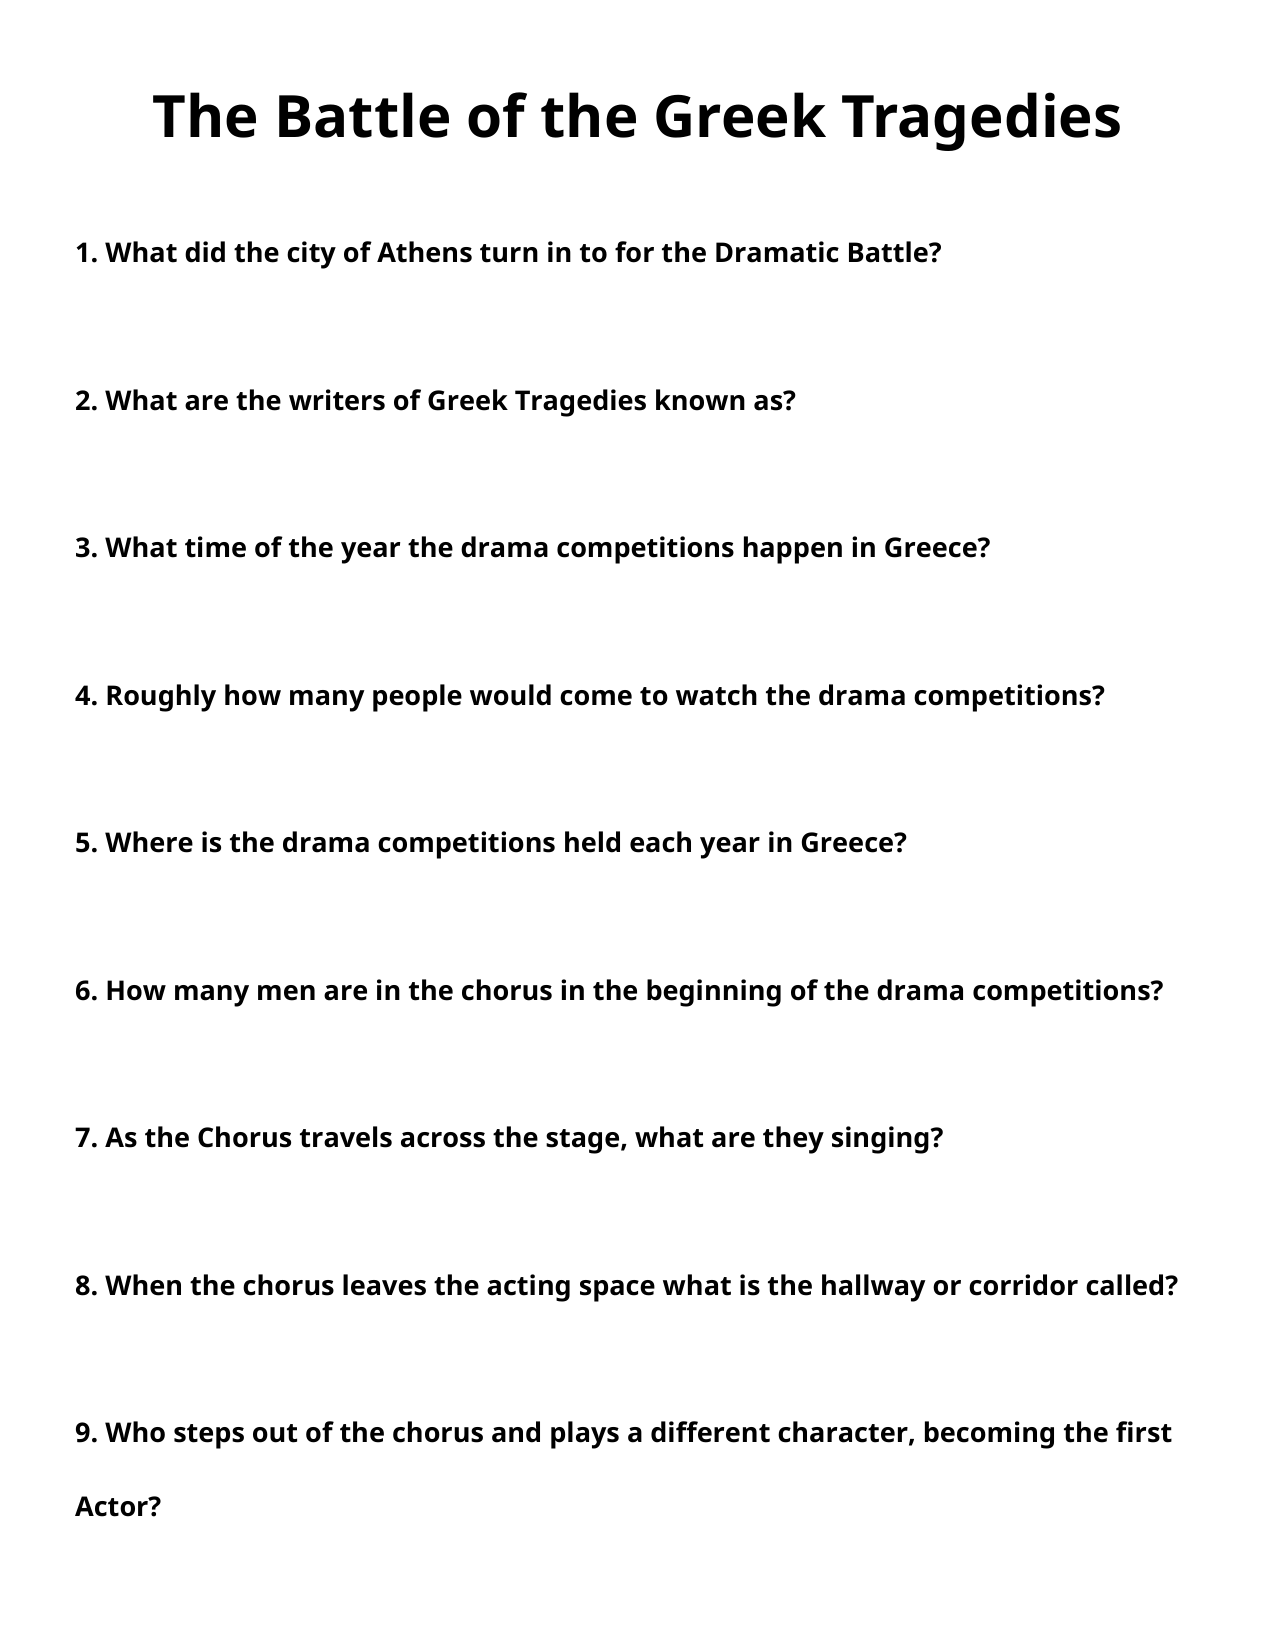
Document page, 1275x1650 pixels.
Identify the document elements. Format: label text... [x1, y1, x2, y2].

text 3. What time of the year the drama competitions happen in Greece? [75, 529, 1200, 566]
text 1. What did the city of Athens turn in to for the Dramatic Battle? [75, 234, 1200, 271]
text 6. How many men are in the chorus in the beginning of the drama competitions? [75, 971, 1200, 1008]
text 2. What are the writers of Greek Tragedies known as? [75, 381, 1200, 418]
text 9. Who steps out of the chorus and plays a different character, becoming the first [75, 1414, 1200, 1451]
text The Battle of the Greek Tragedies [75, 75, 1200, 154]
text Actor? [75, 1488, 1200, 1524]
text 5. Where is the drama competitions held each year in Greece? [75, 824, 1200, 861]
text 7. As the Chorus travels across the stage, what are they singing? [75, 1119, 1200, 1156]
text 4. Roughly how many people would come to watch the drama competitions? [75, 676, 1200, 713]
text 8. When the chorus leaves the acting space what is the hallway or corridor called? [75, 1266, 1200, 1303]
